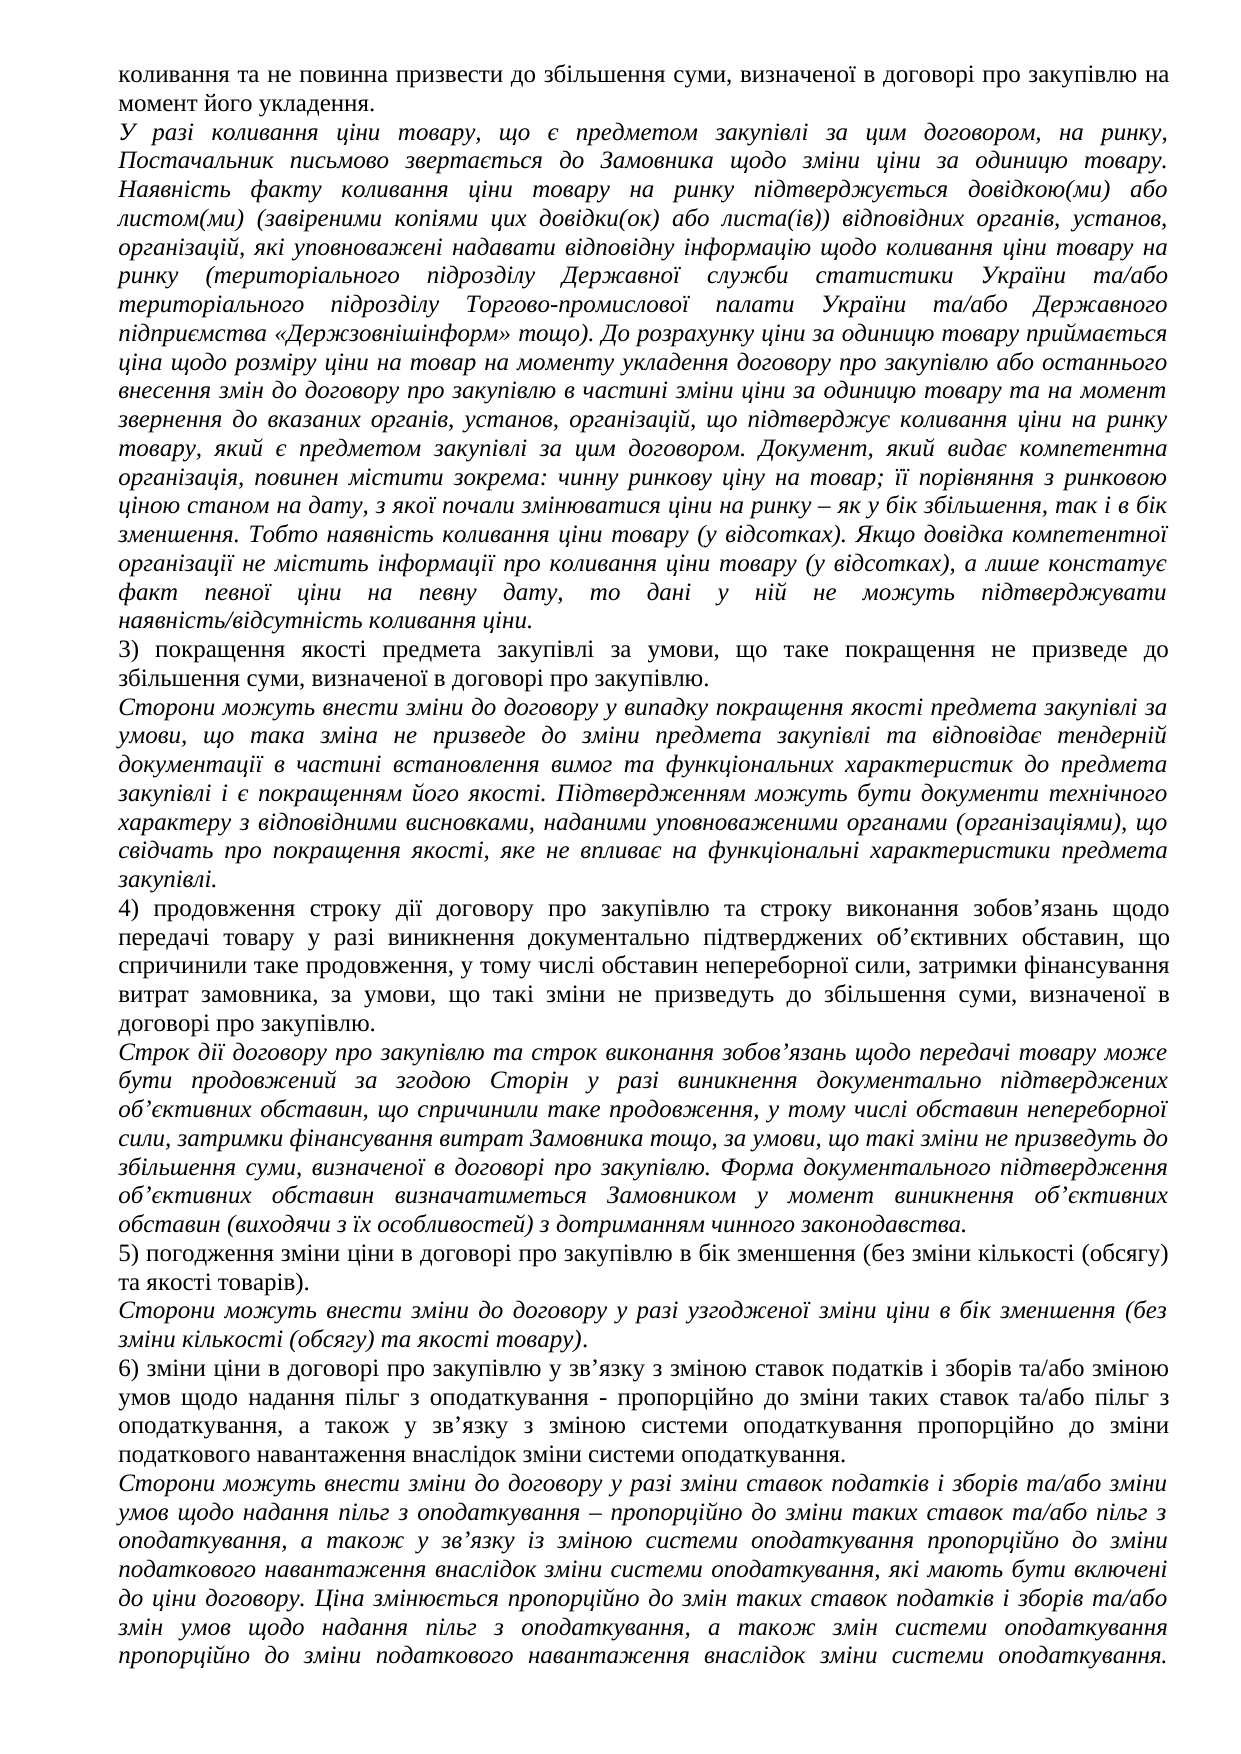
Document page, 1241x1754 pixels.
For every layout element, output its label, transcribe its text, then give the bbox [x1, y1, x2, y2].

text 4) продовження строку дії договору про закупівлю та строку виконання зобов’язань щодо передачі товару у разі виникнення документально підтверджених об’єктивних обставин, що спричинили таке продовження, у тому числі обставин непереборної сили, затримки фінансування витрат замовника, за умови, що такі зміни не призведуть до збільшення суми, визначеної в договорі про закупівлю. [118, 893, 1171, 1037]
text 5) погодження зміни ціни в договорі про закупівлю в бік зменшення (без зміни кількості (обсягу) та якості товарів). [118, 1238, 1171, 1295]
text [118, 59, 1171, 117]
text 6) зміни ціни в договорі про закупівлю у зв’язку з зміною ставок податків і зборів та/або зміною умов щодо надання пільг з оподаткування - пропорційно до зміни таких ставок та/або пільг з оподаткування, а також у зв’язку з зміною системи оподаткування пропорційно до зміни податкового навантаження внаслідок зміни системи оподаткування. [118, 1353, 1171, 1468]
text Сторони можуть внести зміни до договору у випадку покращення якості предмета закупівлі за умови, що така зміна не призведе до зміни предмета закупівлі та відповідає тендерній документації в частині встановлення вимог та функціональних характеристик до предмета закупівлі і є покращенням його якості. Підтвердженням можуть бути документи технічного характеру з відповідними висновками, наданими уповноваженими органами (організаціями), що свідчать про покращення якості, яке не впливає на функціональні характеристики предмета закупівлі. [118, 692, 1171, 893]
text У разі коливання ціни товару, що є предметом закупівлі за цим договором, на ринку, Постачальник письмово звертається до Замовника щодо зміни ціни за одиницю товару. Наявність факту коливання ціни товару на ринку підтверджується довідкою(ми) або листом(ми) (завіреними копіями цих довідки(ок) або листа(ів)) відповідних органів, установ, організацій, які уповноважені надавати відповідну інформацію щодо коливання ціни товару на ринку (територіального підрозділу Державної служби статистики України та/або територіального підрозділу Торгово-промислової палати України та/або Державного підприємства «Держзовнішінформ» тощо). До розрахунку ціни за одиницю товару приймається ціна щодо розміру ціни на товар на моменту укладення договору про закупівлю або останнього внесення змін до договору про закупівлю в частині зміни ціни за одиницю товару та на момент звернення до вказаних органів, установ, організацій, що підтверджує коливання ціни на ринку товару, який є предметом закупівлі за цим договором. Документ, який видає компетентна організація, повинен містити зокрема: чинну ринкову ціну на товар; її порівняння з ринковою ціною станом на дату, з якої почали змінюватися ціни на ринку – як у бік збільшення, так і в бік зменшення. Тобто наявність коливання ціни товару (у відсотках). Якщо довідка компетентної організації не містить інформації про коливання ціни товару (у відсотках), а лише констатує факт певної ціни на певну дату, то дані у ній не можуть підтверджувати наявність/відсутність коливання ціни. [118, 117, 1171, 634]
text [118, 1468, 1171, 1669]
text 3) покращення якості предмета закупівлі за умови, що таке покращення не призведе до збільшення суми, визначеної в договорі про закупівлю. [118, 634, 1171, 692]
text Строк дії договору про закупівлю та строк виконання зобов’язань щодо передачі товару може бути продовжений за згодою Сторін у разі виникнення документально підтверджених об’єктивних обставин, що спричинили таке продовження, у тому числі обставин непереборної сили, затримки фінансування витрат Замовника тощо, за умови, що такі зміни не призведуть до збільшення суми, визначеної в договорі про закупівлю. Форма документального підтвердження об’єктивних обставин визначатиметься Замовником у момент виникнення об’єктивних обставин (виходячи з їх особливостей) з дотриманням чинного законодавства. [118, 1037, 1171, 1238]
text Сторони можуть внести зміни до договору у разі узгодженої зміни ціни в бік зменшення (без зміни кількості (обсягу) та якості товару). [118, 1295, 1171, 1353]
